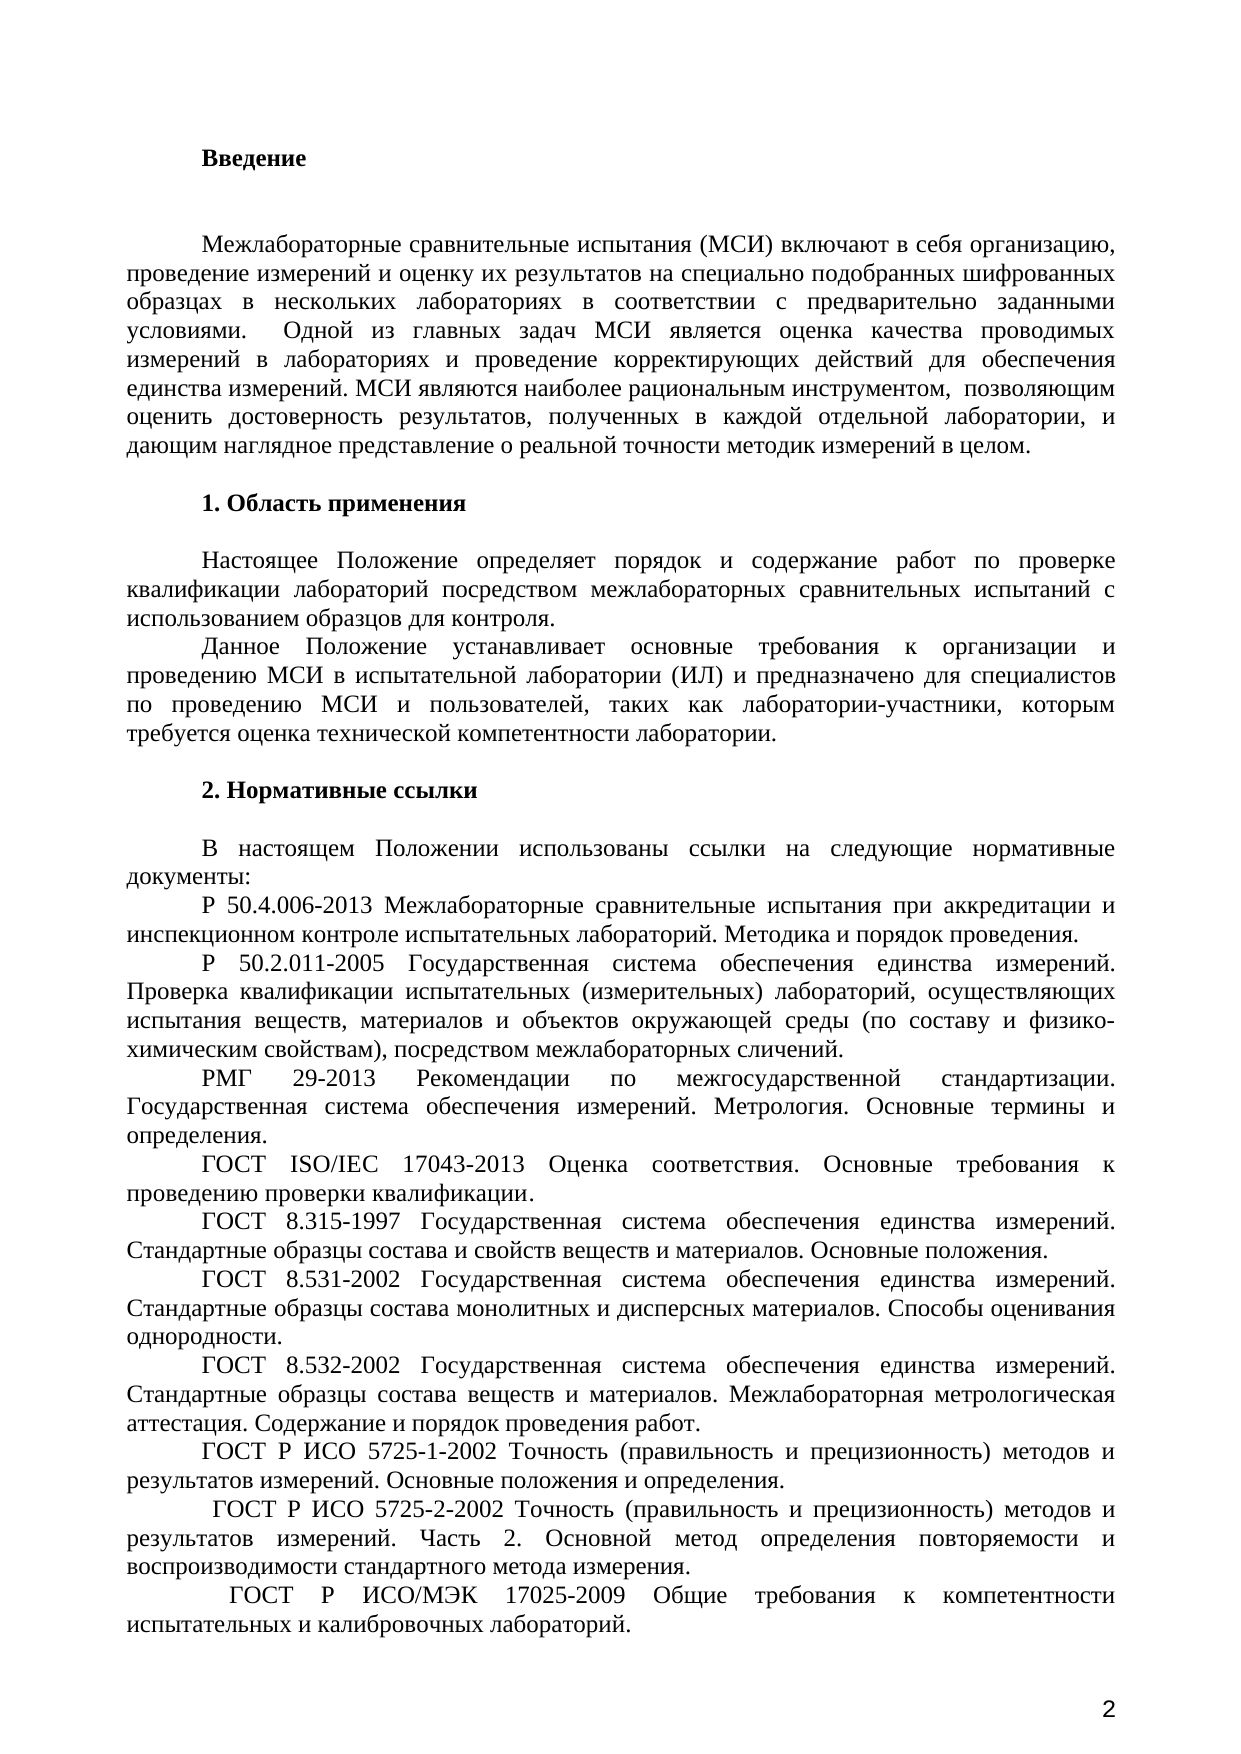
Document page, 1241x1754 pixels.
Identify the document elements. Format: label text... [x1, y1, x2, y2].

text Введение [126, 143, 1116, 171]
text ГОСТ 8.532-2002 Государственная система обеспечения единства измерений. Стандартные образцы состава веществ и материалов. Межлабораторная метрологическая аттестация. Содержание и порядок проведения работ. [126, 1350, 1116, 1436]
text Межлабораторные сравнительные испытания (МСИ) включают в себя организацию, проведение измерений и оценку их результатов на специально подобранных шифрованных образцах в нескольких лабораториях в соответствии с предварительно заданными условиями. Одной из главных задач МСИ является оценка качества проводимых измерений в лабораториях и проведение корректирующих действий для обеспечения единства измерений. МСИ являются наиболее рациональным инструментом, позволяющим оценить достоверность результатов, полученных в каждой отдельной лаборатории, и дающим наглядное представление о реальной точности методик измерений в целом. [126, 229, 1116, 459]
text ГОСТ Р ИСО 5725-1-2002 Точность (правильность и прецизионность) методов и результатов измерений. Основные положения и определения. [126, 1436, 1116, 1494]
text Р 50.2.011-2005 Государственная система обеспечения единства измерений. Проверка квалификации испытательных (измерительных) лабораторий, осуществляющих испытания веществ, материалов и объектов окружающей среды (по составу и физико-химическим свойствам), посредством межлабораторных сличений. [126, 948, 1116, 1063]
text Данное Положение устанавливает основные требования к организации и проведению МСИ в испытательной лаборатории (ИЛ) и предназначено для специалистов по проведению МСИ и пользователей, таких как лаборатории-участники, которым требуется оценка технической компетентности лаборатории. [126, 631, 1116, 746]
text Настоящее Положение определяет порядок и содержание работ по проверке квалификации лабораторий посредством межлабораторных сравнительных испытаний с использованием образцов для контроля. [126, 545, 1116, 631]
text 2. Нормативные ссылки [126, 775, 1116, 804]
text ГОСТ 8.531-2002 Государственная система обеспечения единства измерений. Стандартные образцы состава монолитных и дисперсных материалов. Способы оценивания однородности. [126, 1264, 1116, 1350]
text Р 50.4.006-2013 Межлабораторные сравнительные испытания при аккредитации и инспекционном контроле испытательных лабораторий. Методика и порядок проведения. [126, 890, 1116, 948]
text ГОСТ ISO/IEC 17043-2013 Оценка соответствия. Основные требования к проведению проверки квалификации. [126, 1149, 1116, 1206]
text ГОСТ 8.315-1997 Государственная система обеспечения единства измерений. Стандартные образцы состава и свойств веществ и материалов. Основные положения. [126, 1206, 1116, 1264]
text 1. Область применения [126, 488, 1116, 516]
text ГОСТ Р ИСО/МЭК 17025-2009 Общие требования к компетентности испытательных и калибровочных лабораторий. [126, 1580, 1116, 1638]
text ГОСТ Р ИСО 5725-2-2002 Точность (правильность и прецизионность) методов и результатов измерений. Часть 2. Основной метод определения повторяемости и воспроизводимости стандартного метода измерения. [126, 1494, 1116, 1580]
text В настоящем Положении использованы ссылки на следующие нормативные документы: [126, 833, 1116, 890]
text РМГ 29-2013 Рекомендации по межгосударственной стандартизации. Государственная система обеспечения измерений. Метрология. Основные термины и определения. [126, 1063, 1116, 1149]
